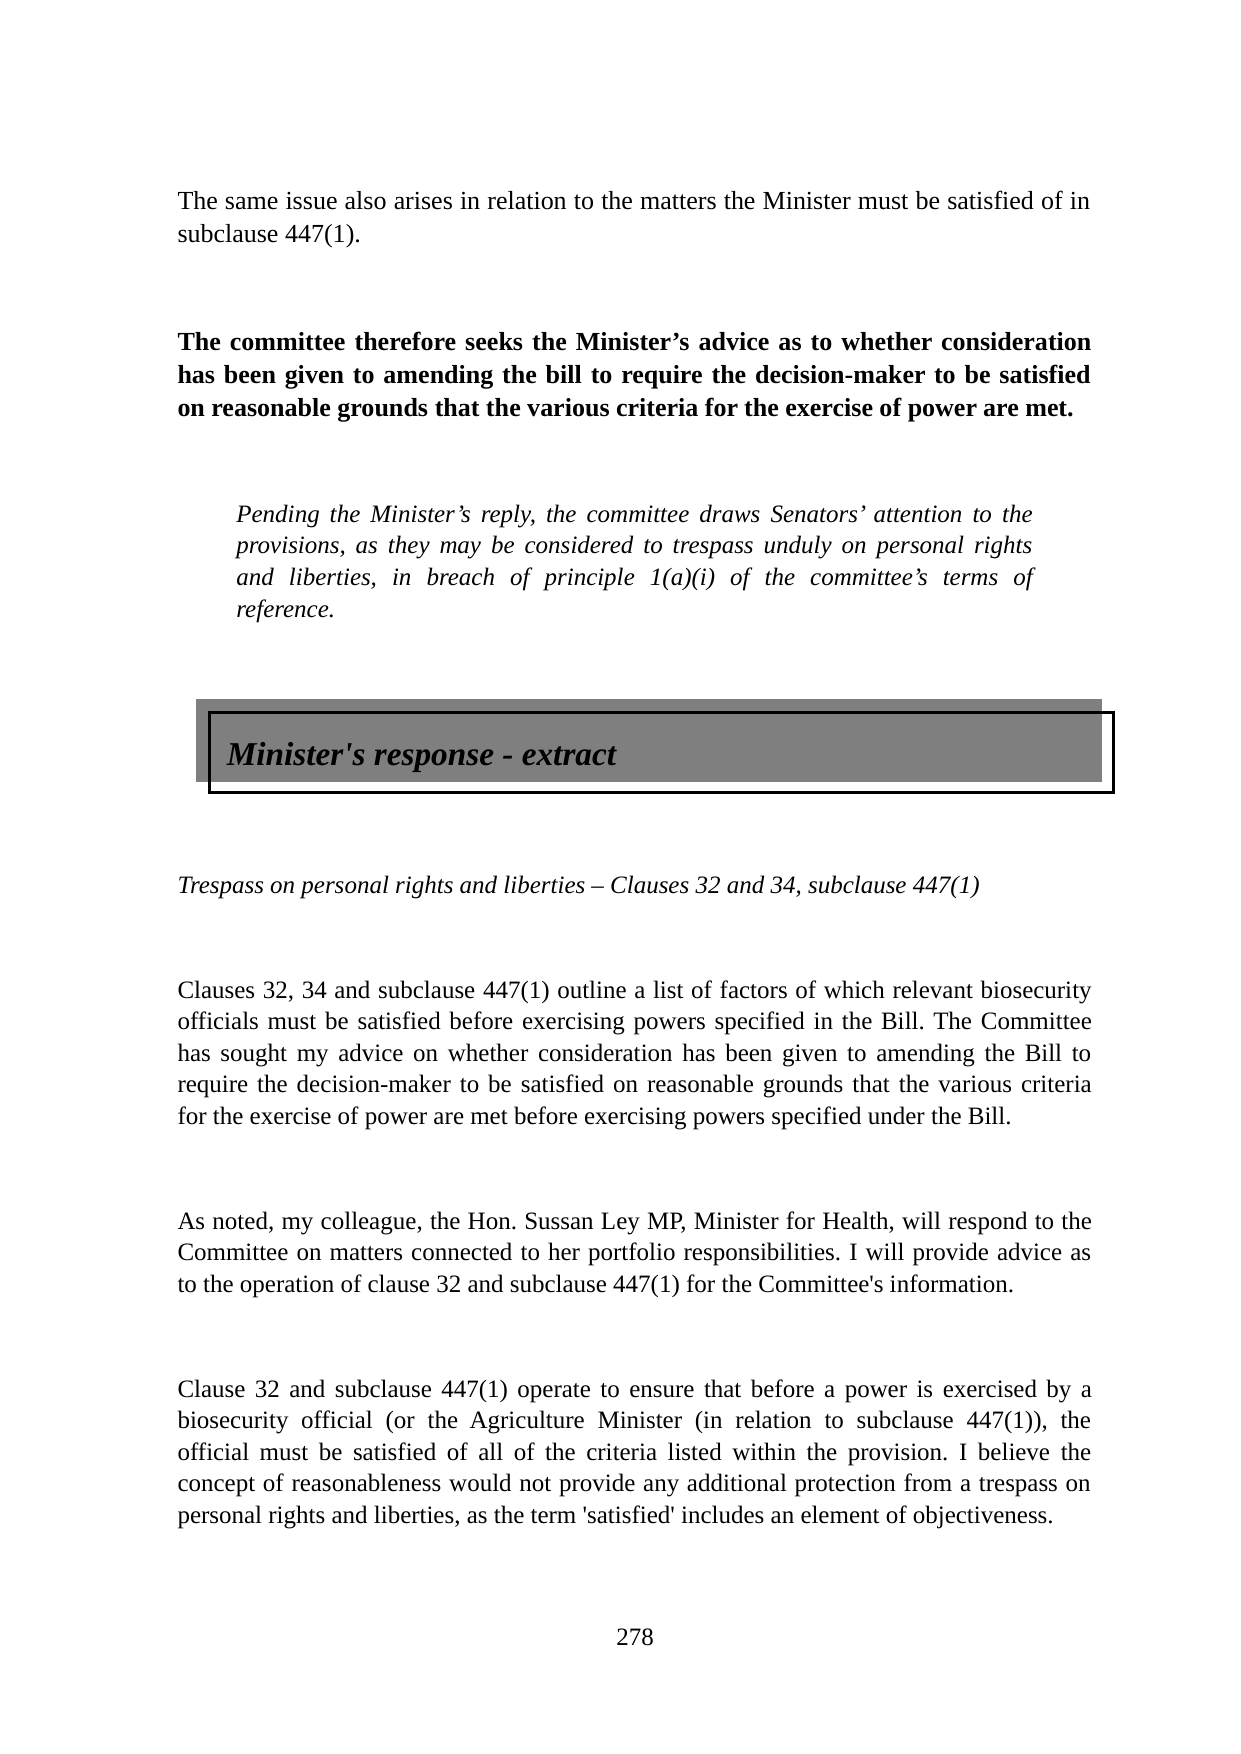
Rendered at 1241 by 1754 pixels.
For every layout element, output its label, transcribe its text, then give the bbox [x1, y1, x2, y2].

text Clause 32 and subclause 447(1) operate to ensure that before a power is exercised by a biosecurity official (or the Agriculture Minister (in relation to subclause 447(1)), the official must be satisfied of all of the criteria listed within the provision. I believe the concept of reasonableness would not provide any additional protection from a trespass on personal rights and liberties, as the term 'satisfied' includes an element of objectiveness. [177, 1374, 1092, 1529]
text Pending the Minister’s reply, the committee draws Senators’ attention to the provisions, as they may be considered to trespass unduly on personal rights and liberties, in breach of principle 1(a)(i) of the committee’s terms of reference. [236, 499, 1033, 622]
text Trespass on personal rights and liberties – Clauses 32 and 34, subclause 447(1) [177, 870, 1092, 899]
text The same issue also arises in relation to the matters the Minister must be satisfied of in subclause 447(1). [177, 185, 1092, 248]
text The committee therefore seeks the Minister’s advice as to whether consideration has been given to amending the bill to require the decision-maker to be satisfied on reasonable grounds that the various criteria for the exercise of power are met. [177, 326, 1092, 422]
text As noted, my colleague, the Hon. Sussan Ley MP, Minister for Health, will respond to the Committee on matters connected to her portfolio responsibilities. I will provide advice as to the operation of clause 32 and subclause 447(1) for the Committee's information. [177, 1206, 1092, 1298]
text Clauses 32, 34 and subclause 447(1) outline a list of factors of which relevant biosecurity officials must be satisfied before exercising powers specified in the Bill. The Committee has sought my advice on whether consideration has been given to amending the Bill to require the decision-maker to be satisfied on reasonable grounds that the various criteria for the exercise of power are met before exercising powers specified under the Bill. [177, 975, 1092, 1130]
